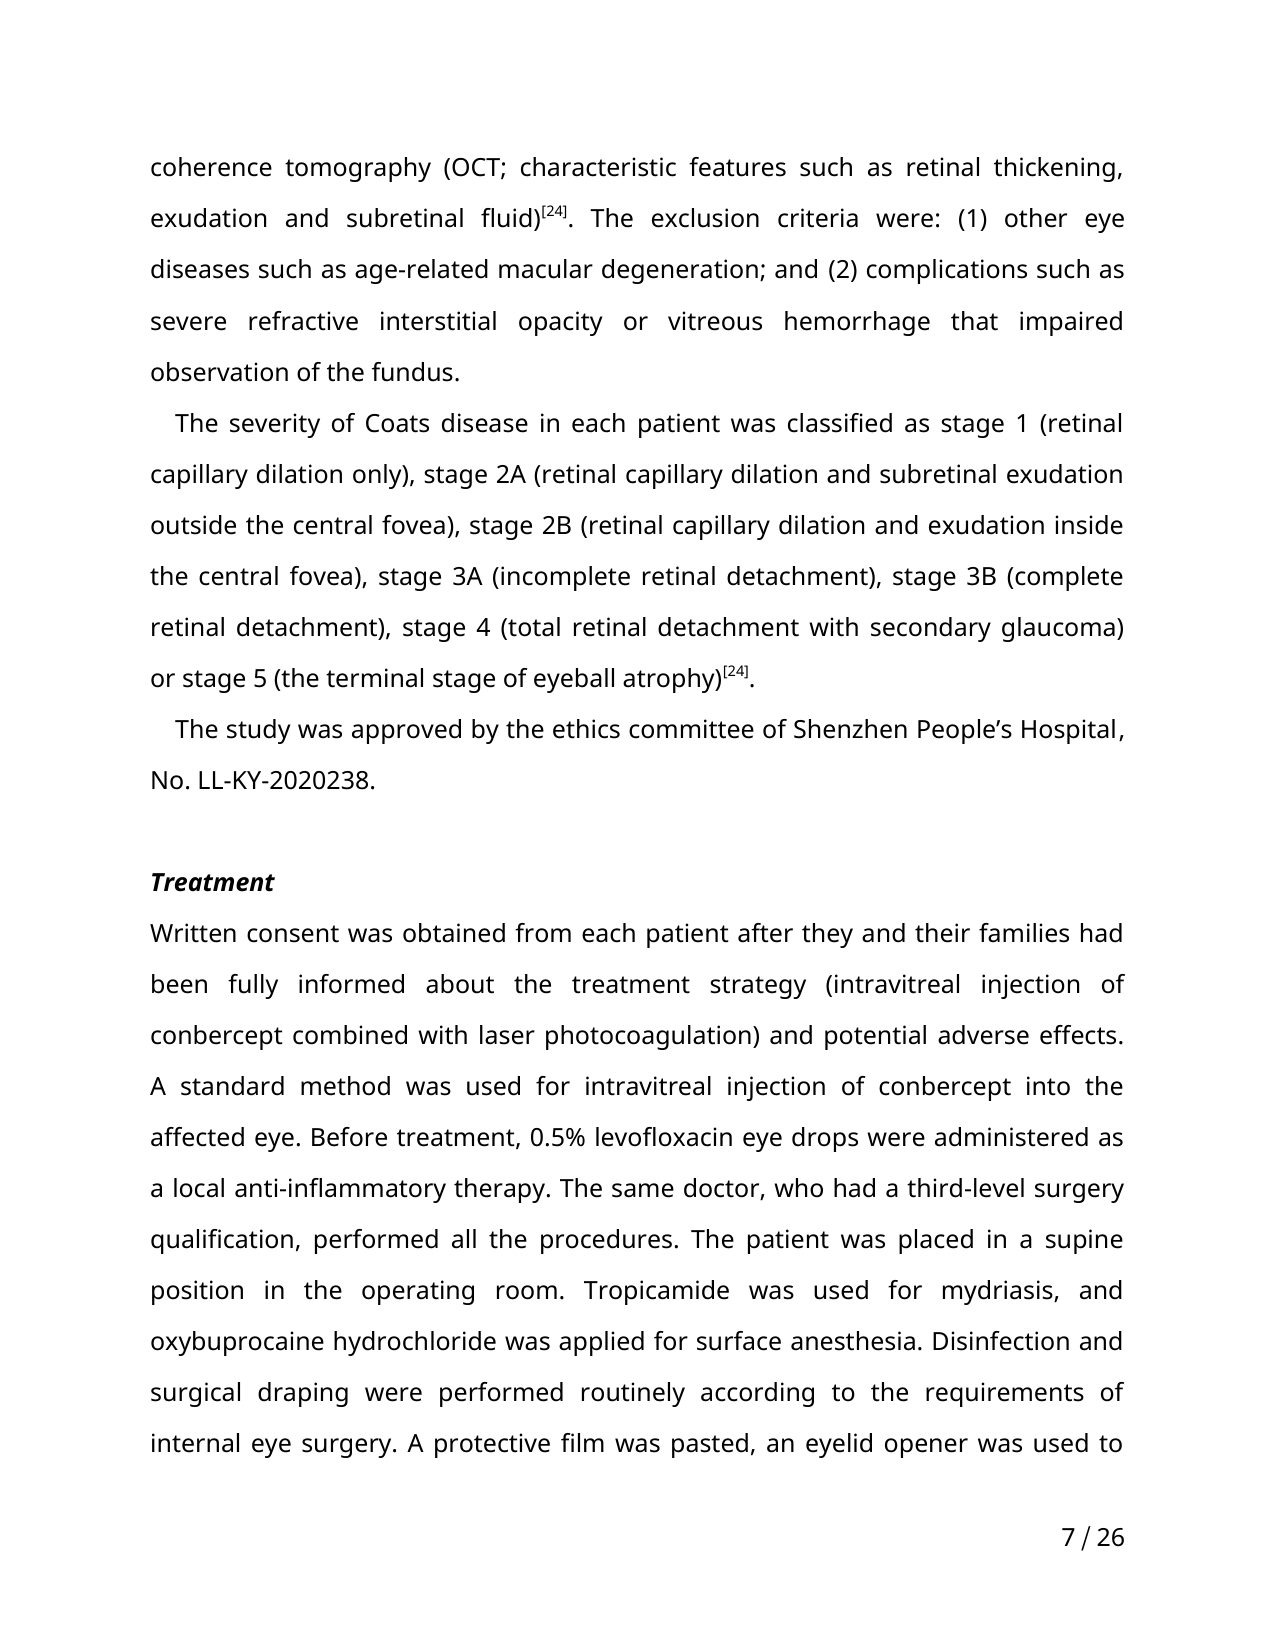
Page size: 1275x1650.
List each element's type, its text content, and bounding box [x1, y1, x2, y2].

text The severity of Coats disease in each patient was classified as stage 1 (retinal capillary dilation only), stage 2A (retinal capillary dilation and subretinal exudation outside the central fovea), stage 2B (retinal capillary dilation and exudation inside the central fovea), stage 3A (incomplete retinal detachment), stage 3B (complete retinal detachment), stage 4 (total retinal detachment with secondary glaucoma) or stage 5 (the terminal stage of eyeball atrophy)[24]. [150, 405, 1125, 694]
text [150, 916, 1125, 1460]
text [150, 150, 1125, 388]
text The study was approved by the ethics committee of Shenzhen People’s Hospital, No. LL-KY-2020238. [150, 711, 1125, 797]
text Treatment [150, 864, 1125, 899]
